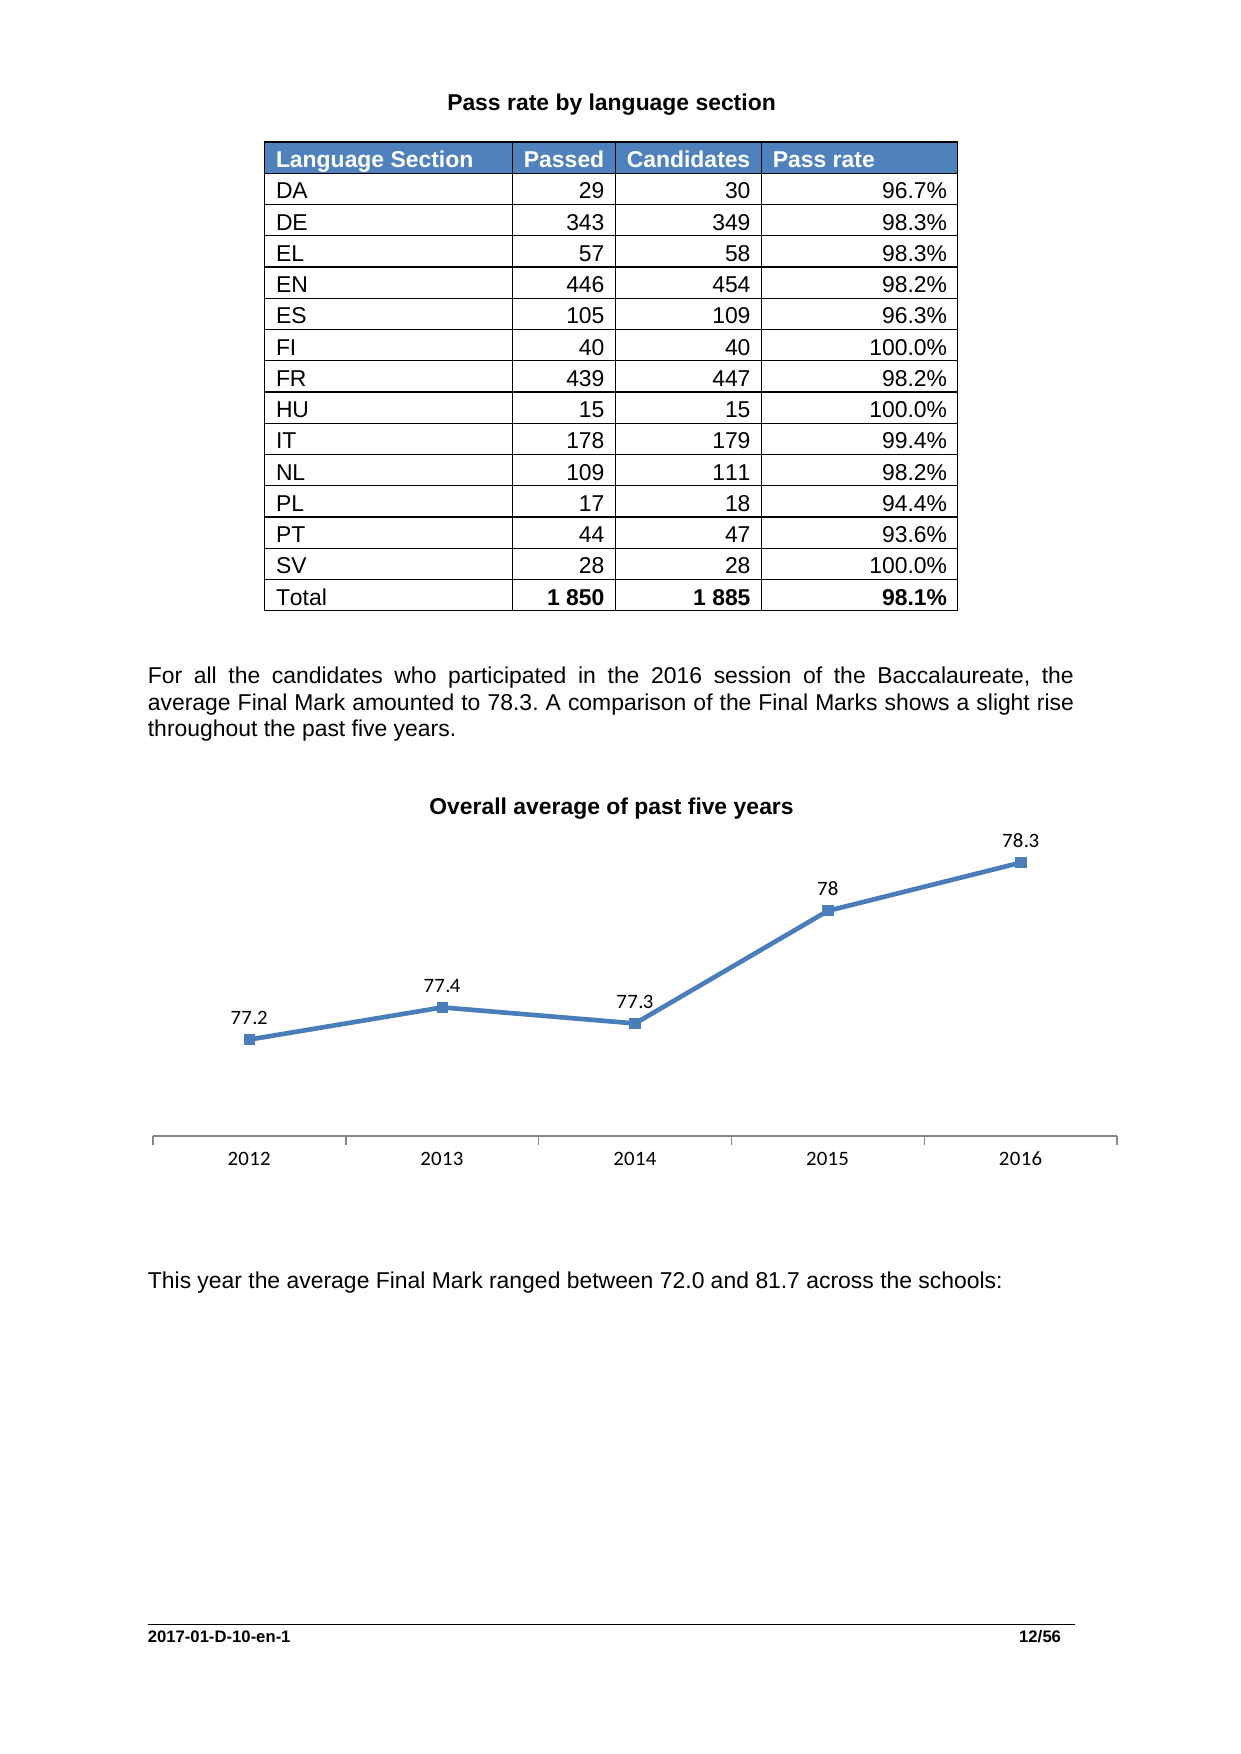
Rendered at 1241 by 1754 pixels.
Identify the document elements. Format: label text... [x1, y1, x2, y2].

text Pass rate by language section [148, 89, 1075, 115]
table_cell FI [265, 330, 512, 360]
text This year the average Final Mark ranged between 72.0 and 81.7 across the schools: [148, 1267, 1075, 1294]
table_cell 1 885 [616, 580, 761, 610]
table_cell IT [265, 424, 512, 454]
table_cell 30 [616, 174, 761, 204]
table_cell DE [265, 205, 512, 235]
table_cell 93.6% [762, 518, 957, 548]
table_cell 111 [616, 455, 761, 485]
table_cell 98.1% [762, 580, 957, 610]
table_cell 343 [513, 205, 615, 235]
table_cell 57 [513, 236, 615, 266]
table_cell 96.3% [762, 299, 957, 329]
table_cell 58 [616, 236, 761, 266]
table_cell HU [265, 393, 512, 423]
table_header Pass rate [762, 143, 957, 173]
table_cell 29 [513, 174, 615, 204]
table_cell 17 [513, 486, 615, 516]
table_header Passed [513, 143, 615, 173]
table_cell ES [265, 299, 512, 329]
table_cell 349 [616, 205, 761, 235]
table_cell 96.7% [762, 174, 957, 204]
table_cell Total [265, 580, 512, 610]
table_cell 40 [616, 330, 761, 360]
table_cell PL [265, 486, 512, 516]
table_cell 109 [616, 299, 761, 329]
table_cell 15 [513, 393, 615, 423]
table_cell 15 [616, 393, 761, 423]
table_cell 47 [616, 518, 761, 548]
table_cell 28 [513, 549, 615, 579]
table_cell DA [265, 174, 512, 204]
table_cell 100.0% [762, 330, 957, 360]
table_cell 98.2% [762, 455, 957, 485]
table_cell 446 [513, 268, 615, 298]
table_cell 98.2% [762, 268, 957, 298]
table_cell 40 [513, 330, 615, 360]
table_cell 105 [513, 299, 615, 329]
table_cell 179 [616, 424, 761, 454]
table_cell 44 [513, 518, 615, 548]
table_cell EL [265, 236, 512, 266]
table_cell 99.4% [762, 424, 957, 454]
text For all the candidates who participated in the 2016 session of the Baccalaureate, the average Final Mark amounted to 78.3. A comparison of the Final Marks shows a slight rise throughout the past five years. [148, 662, 1075, 742]
table_cell 28 [616, 549, 761, 579]
table_cell NL [265, 455, 512, 485]
table_cell 100.0% [762, 549, 957, 579]
table_cell FR [265, 361, 512, 391]
table_cell 454 [616, 268, 761, 298]
table_cell EN [265, 268, 512, 298]
table_cell 447 [616, 361, 761, 391]
table_cell 18 [616, 486, 761, 516]
table_header Language Section [265, 143, 512, 173]
table_cell 98.2% [762, 361, 957, 391]
table_cell 109 [513, 455, 615, 485]
table_cell 100.0% [762, 393, 957, 423]
table_cell 98.3% [762, 236, 957, 266]
table_cell 1 850 [513, 580, 615, 610]
table_cell PT [265, 518, 512, 548]
table_cell 98.3% [762, 205, 957, 235]
table_cell 94.4% [762, 486, 957, 516]
table_cell 439 [513, 361, 615, 391]
text Overall average of past five years [148, 793, 1075, 819]
table_cell 178 [513, 424, 615, 454]
table_header Candidates [616, 143, 761, 173]
table_cell SV [265, 549, 512, 579]
